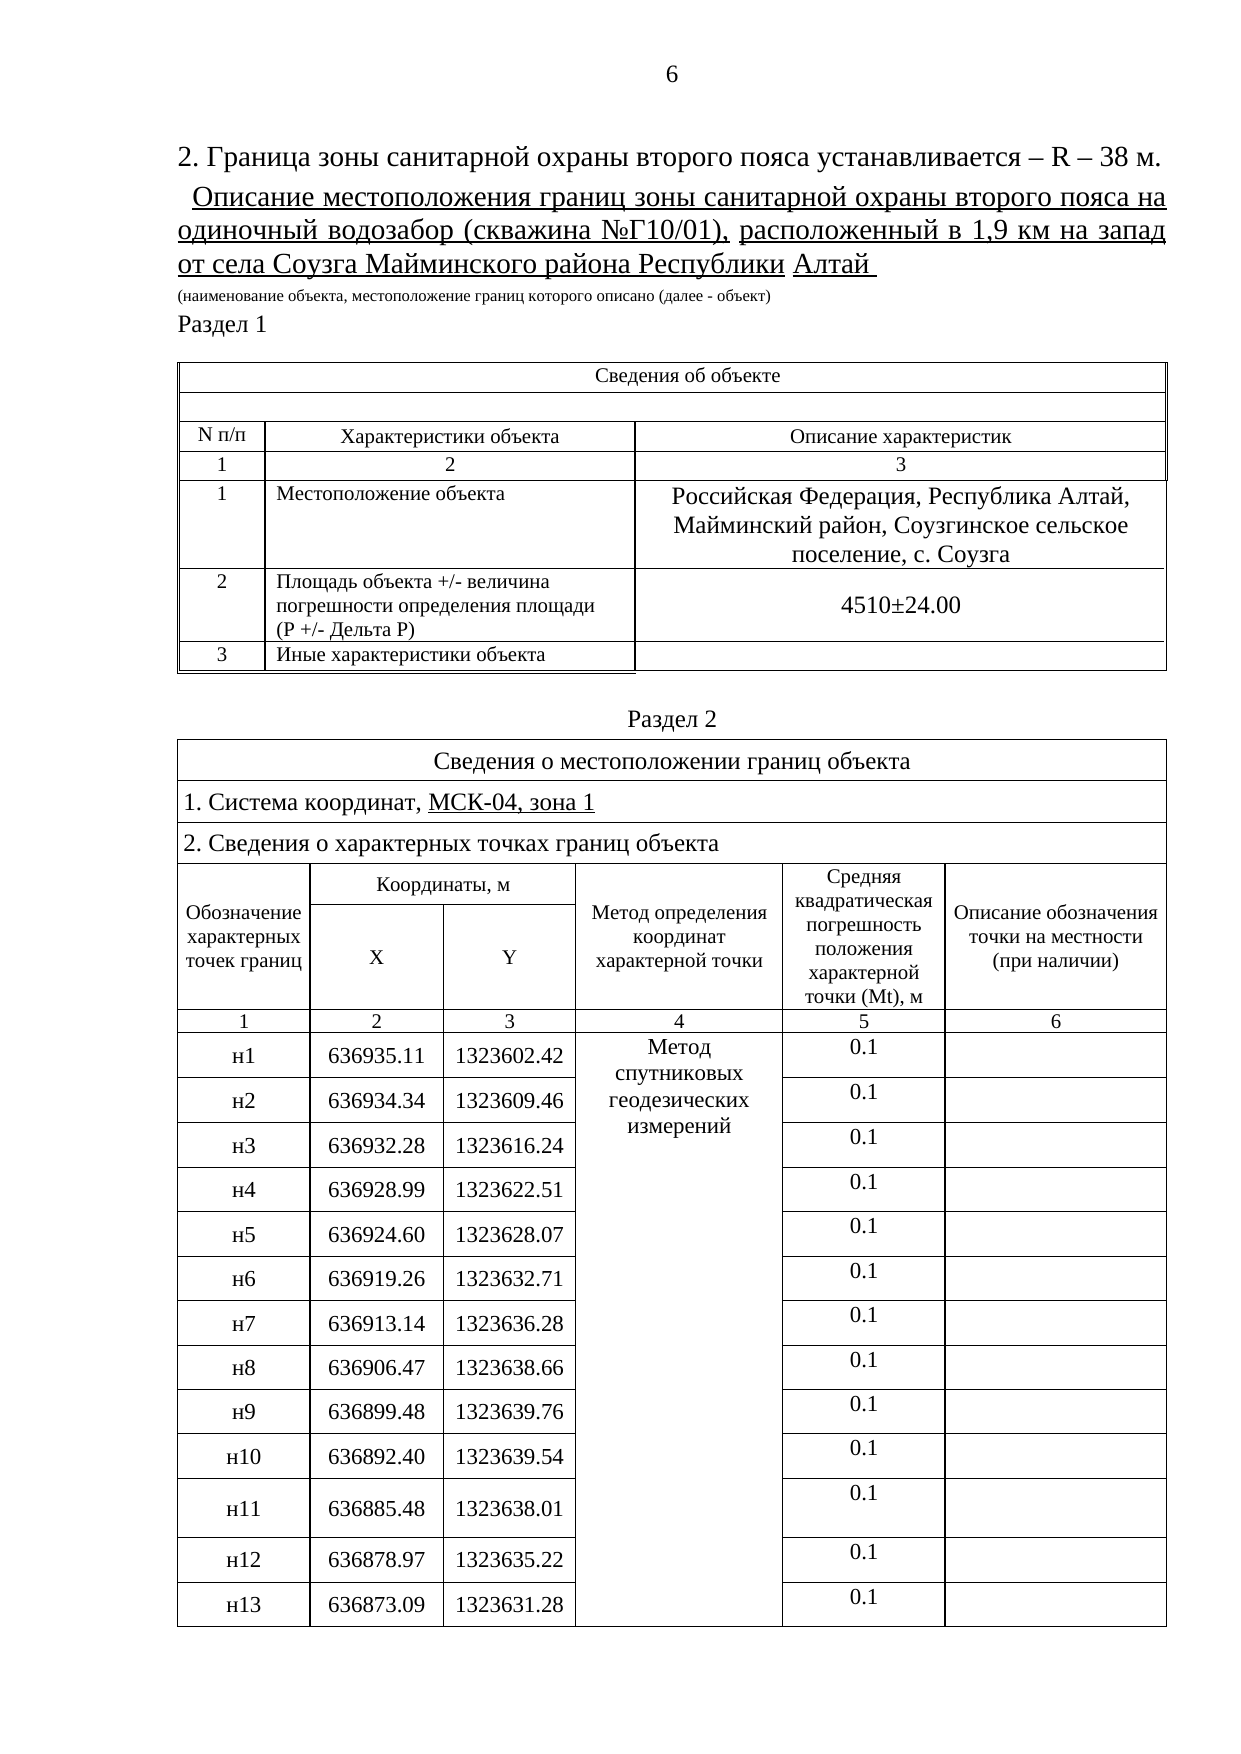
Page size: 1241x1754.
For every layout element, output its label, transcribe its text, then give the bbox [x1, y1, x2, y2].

table_cell 3 [180, 642, 264, 670]
table_cell н12 [178, 1538, 309, 1582]
table_cell 636932.28 [311, 1123, 443, 1167]
table_cell 0.1 [783, 1346, 944, 1389]
table_cell 3 [444, 1010, 575, 1032]
table_cell 2 [180, 569, 264, 641]
table_cell Описание характеристик [636, 422, 1165, 451]
table_cell [180, 393, 209, 421]
table_cell [946, 1123, 1166, 1167]
table_cell 5 [783, 1010, 944, 1032]
subtitle Раздел 1 [177, 309, 1167, 338]
table_cell 636906.47 [311, 1346, 443, 1389]
table_cell 1323622.51 [444, 1168, 575, 1211]
table_header Раздел 2 [177, 698, 1167, 739]
table_cell [946, 1301, 1166, 1345]
text Описание местоположения границ зоны санитарной охраны второго пояса на одиночный водозабор (скважина №Г10/01), расположенный в 1,9 км на запад от села Соузга Майминского района Республики Алтай [177, 179, 1167, 279]
table_cell 1323638.01 [444, 1479, 575, 1537]
table_cell 1323628.07 [444, 1212, 575, 1256]
table_cell н10 [178, 1434, 309, 1478]
table_cell 0.1 [783, 1078, 944, 1122]
table_cell 636878.97 [311, 1538, 443, 1582]
table_cell Иные характеристики объекта [266, 642, 634, 670]
table_cell Х [311, 905, 443, 1008]
table_cell 636919.26 [311, 1257, 443, 1300]
table_cell 636934.34 [311, 1078, 443, 1122]
table_cell [946, 1538, 1166, 1582]
table_cell 3 [636, 452, 1165, 480]
table_cell [636, 641, 1166, 670]
table_cell [946, 1479, 1166, 1537]
table_cell 1 [180, 481, 264, 568]
table_cell 636885.48 [311, 1479, 443, 1537]
table_cell 0.1 [783, 1479, 944, 1537]
table_cell [946, 1078, 1166, 1122]
table_cell н5 [178, 1212, 309, 1256]
table_header Сведения об объекте [209, 363, 1165, 392]
table_cell 1 [178, 1010, 309, 1032]
table_cell 1. Система координат, МСК-04, зона 1 [178, 781, 1166, 822]
table_cell [946, 1168, 1166, 1211]
table_cell н13 [178, 1583, 309, 1626]
table_cell н2 [178, 1078, 309, 1122]
table_cell н9 [178, 1390, 309, 1433]
table_cell н3 [178, 1123, 309, 1167]
table_cell 0.1 [783, 1538, 944, 1582]
table_cell 1323639.54 [444, 1434, 575, 1478]
table_cell Координаты, м [311, 864, 575, 904]
table_cell 1323609.46 [444, 1078, 575, 1122]
table_cell н4 [178, 1168, 309, 1211]
table_cell 0.1 [783, 1212, 944, 1256]
table_cell [946, 1033, 1166, 1077]
table_cell 0.1 [783, 1390, 944, 1433]
table_cell 4510±24.00 [636, 568, 1166, 641]
table_cell 1323638.66 [444, 1346, 575, 1389]
table_cell Российская Федерация, Республика Алтай, Майминский район, Соузгинское сельское поселение, с. Соузга [636, 481, 1166, 568]
table_cell 1323639.76 [444, 1390, 575, 1433]
table_cell 1323616.24 [444, 1123, 575, 1167]
table_cell 4 [576, 1010, 782, 1032]
table_cell 1323632.71 [444, 1257, 575, 1300]
table_cell 0.1 [783, 1583, 944, 1626]
table_cell [946, 1346, 1166, 1389]
table_cell 0.1 [783, 1434, 944, 1478]
table_cell 1323631.28 [444, 1583, 575, 1626]
table_cell 2 [266, 452, 634, 480]
table_cell 1323635.22 [444, 1538, 575, 1582]
table_cell Площадь объекта +/- величина погрешности определения площади (P +/- Дельта P) [266, 569, 634, 641]
table_cell [946, 1257, 1166, 1300]
table_cell 1323636.28 [444, 1301, 575, 1345]
table_cell 636899.48 [311, 1390, 443, 1433]
table_cell [946, 1434, 1166, 1478]
table_cell 636924.60 [311, 1212, 443, 1256]
table_cell 0.1 [783, 1301, 944, 1345]
table_cell н11 [178, 1479, 309, 1537]
table_cell Средняя квадратическая погрешность положения характерной точки (Mt), м [783, 864, 944, 1008]
table_cell Местоположение объекта [266, 481, 634, 568]
table_cell Обозначение характерных точек границ [178, 864, 309, 1008]
table_cell н6 [178, 1257, 309, 1300]
table_cell н8 [178, 1346, 309, 1389]
table_cell 636892.40 [311, 1434, 443, 1478]
table_cell [946, 1212, 1166, 1256]
table_cell 1 [180, 452, 264, 480]
table_cell 6 [946, 1010, 1166, 1032]
text 2. Граница зоны санитарной охраны второго пояса устанавливается – R – 38 м. [177, 139, 1167, 173]
table_cell N п/п [180, 422, 264, 451]
table_cell Сведения о местоположении границ объекта [178, 740, 1166, 780]
table_cell 636928.99 [311, 1168, 443, 1211]
table_cell Y [444, 905, 575, 1008]
table_cell 0.1 [783, 1168, 944, 1211]
table_cell 0.1 [783, 1033, 944, 1077]
table_cell н7 [178, 1301, 309, 1345]
table_cell 0.1 [783, 1257, 944, 1300]
text (наименование объекта, местоположение границ которого описано (далее - объект) [177, 286, 1167, 305]
table_cell [946, 1390, 1166, 1433]
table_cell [576, 1033, 782, 1626]
table_cell 636873.09 [311, 1583, 443, 1626]
table_header [180, 363, 209, 392]
table_cell 636935.11 [311, 1033, 443, 1077]
table_cell [946, 1583, 1166, 1626]
table_cell Описание обозначения точки на местности (при наличии) [946, 864, 1166, 1008]
table_cell 2 [311, 1010, 443, 1032]
table_cell 0.1 [783, 1123, 944, 1167]
table_cell 2. Сведения о характерных точках границ объекта [178, 823, 1166, 863]
table_cell [209, 393, 1165, 421]
table_cell Метод определения координат характерной точки [576, 864, 782, 1008]
table_cell н1 [178, 1033, 309, 1077]
table_cell 1323602.42 [444, 1033, 575, 1077]
table_cell 636913.14 [311, 1301, 443, 1345]
table_cell Характеристики объекта [266, 422, 634, 451]
